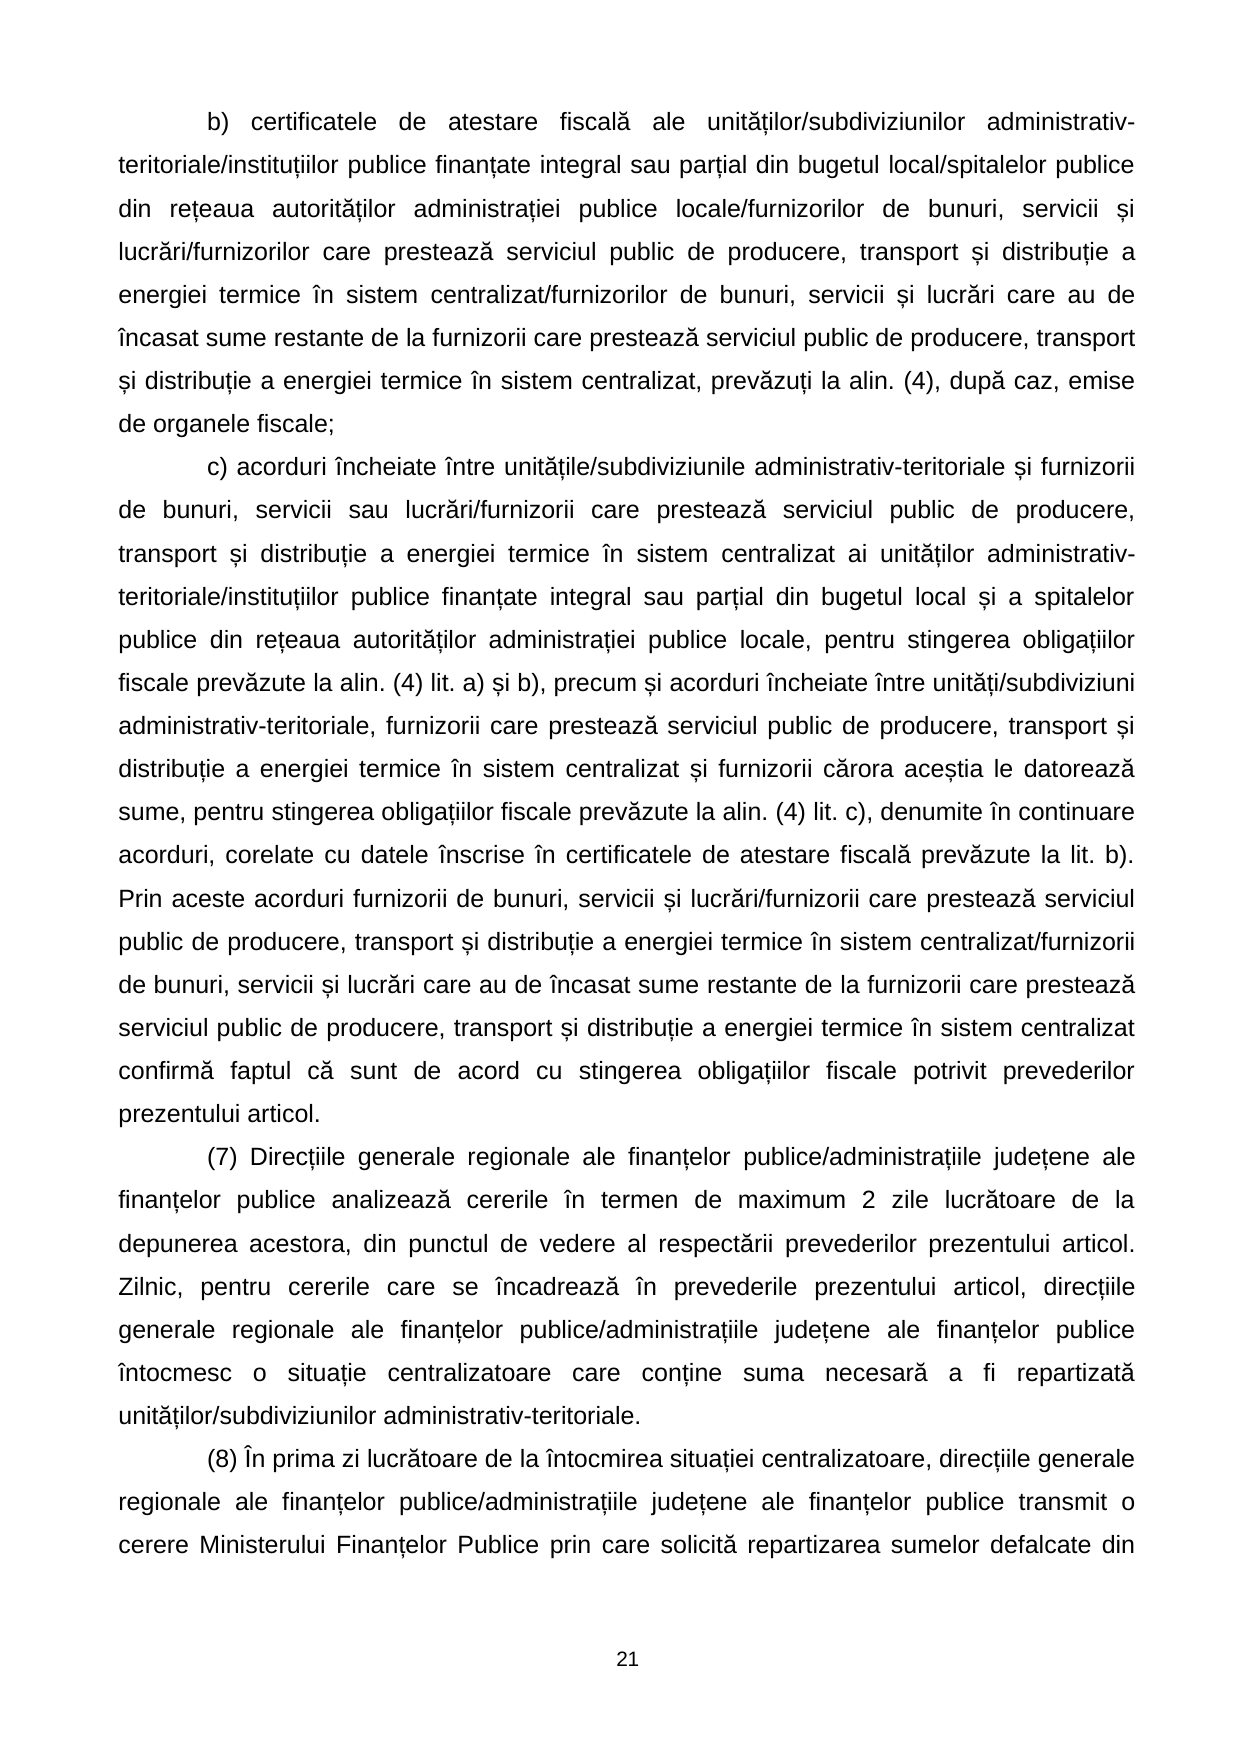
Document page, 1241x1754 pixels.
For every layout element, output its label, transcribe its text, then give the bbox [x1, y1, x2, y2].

text b) certificatele de atestare fiscală ale unităților/subdiviziunilor administrativ-teritoriale/instituțiilor publice finanțate integral sau parțial din bugetul local/spitalelor publice din rețeaua autorităților administrației publice locale/furnizorilor de bunuri, servicii și lucrări/furnizorilor care prestează serviciul public de producere, transport și distribuție a energiei termice în sistem centralizat/furnizorilor de bunuri, servicii și lucrări care au de încasat sume restante de la furnizorii care prestează serviciul public de producere, transport și distribuție a energiei termice în sistem centralizat, prevăzuți la alin. (4), după caz, emise de organele fiscale; [118, 107, 1137, 438]
text (7) Direcțiile generale regionale ale finanțelor publice/administrațiile județene ale finanțelor publice analizează cererile în termen de maximum 2 zile lucrătoare de la depunerea acestora, din punctul de vedere al respectării prevederilor prezentului articol. Zilnic, pentru cererile care se încadrează în prevederile prezentului articol, direcțiile generale regionale ale finanțelor publice/administrațiile județene ale finanțelor publice întocmesc o situație centralizatoare care conține suma necesară a fi repartizată unităților/subdiviziunilor administrativ-teritoriale. [118, 1142, 1137, 1430]
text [118, 1444, 1137, 1559]
text c) acorduri încheiate între unitățile/subdiviziunile administrativ-teritoriale și furnizorii de bunuri, servicii sau lucrări/furnizorii care prestează serviciul public de producere, transport și distribuție a energiei termice în sistem centralizat ai unităților administrativ-teritoriale/instituțiilor publice finanțate integral sau parțial din bugetul local și a spitalelor publice din rețeaua autorităților administrației publice locale, pentru stingerea obligațiilor fiscale prevăzute la alin. (4) lit. a) și b), precum și acorduri încheiate între unități/subdiviziuni administrativ-teritoriale, furnizorii care prestează serviciul public de producere, transport și distribuție a energiei termice în sistem centralizat și furnizorii cărora aceștia le datorează sume, pentru stingerea obligațiilor fiscale prevăzute la alin. (4) lit. c), denumite în continuare acorduri, corelate cu datele înscrise în certificatele de atestare fiscală prevăzute la lit. b). Prin aceste acorduri furnizorii de bunuri, servicii și lucrări/furnizorii care prestează serviciul public de producere, transport și distribuție a energiei termice în sistem centralizat/furnizorii de bunuri, servicii și lucrări care au de încasat sume restante de la furnizorii care prestează serviciul public de producere, transport și distribuție a energiei termice în sistem centralizat confirmă faptul că sunt de acord cu stingerea obligațiilor fiscale potrivit prevederilor prezentului articol. [118, 452, 1137, 1128]
